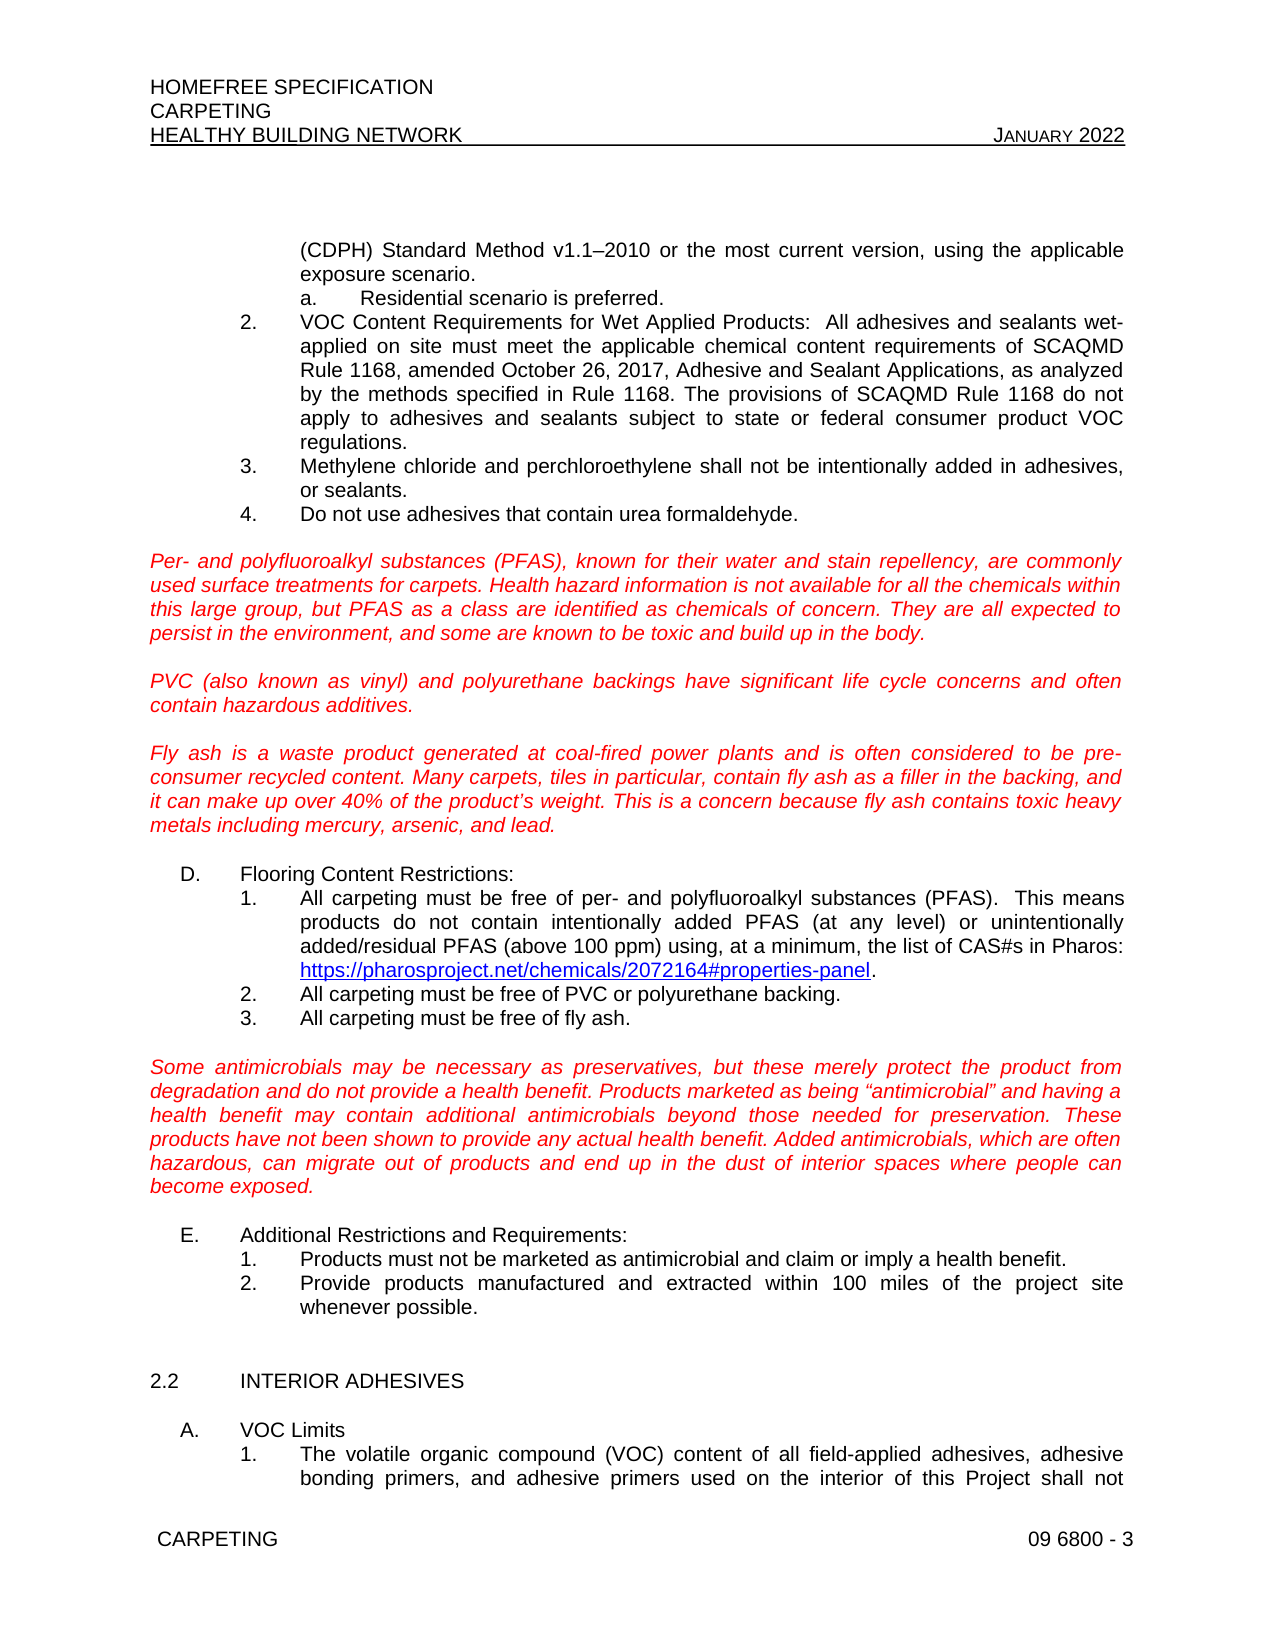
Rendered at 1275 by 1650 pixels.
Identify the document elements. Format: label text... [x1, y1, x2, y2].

list Fly ash is a waste product generated at coal-fired power plants and is often considered to be pre-consumer recycled content. Many carpets, tiles in particular, contain fly ash as a filler in the backing, and it can make up over 40% of the product’s weight. This is a concern because fly ash contains toxic heavy metals including mercury, arsenic, and lead. [150, 741, 1125, 837]
text Provide products manufactured and extracted within 100 miles of the project site whenever possible. [240, 1271, 1125, 1319]
list Some antimicrobials may be necessary as preservatives, but these merely protect the product from degradation and do not provide a health benefit. Products marketed as being “antimicrobial” and having a health benefit may contain additional antimicrobials beyond those needed for preservation. These products have not been shown to provide any actual health benefit. Added antimicrobials, which are often hazardous, can migrate out of products and end up in the dust of interior spaces where people can become exposed. [150, 1054, 1125, 1198]
text All carpeting must be free of per- and polyfluoroalkyl substances (PFAS). This means products do not contain intentionally added PFAS (at any level) or unintentionally added/residual PFAS (above 100 ppm) using, at a minimum, the list of CAS#s in Pharos: https://pharosproject.net/chemicals/2072164#properties-panel. [240, 886, 1125, 982]
list Flooring Content Restrictions: [180, 862, 1125, 886]
list Methylene chloride and perchloroethylene shall not be intentionally added in adhesives, or sealants. [240, 453, 1125, 501]
list Per- and polyfluoroalkyl substances (PFAS), known for their water and stain repellency, are commonly used surface treatments for carpets. Health hazard information is not available for all the chemicals within this large group, but PFAS as a class are identified as chemicals of concern. They are all expected to persist in the environment, and some are known to be toxic and build up in the body. [150, 549, 1125, 645]
text All carpeting must be free of PVC or polyurethane backing. [240, 982, 1125, 1006]
text INTERIOR ADHESIVES [150, 1369, 1125, 1393]
list Do not use adhesives that contain urea formaldehyde. [240, 501, 1125, 525]
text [240, 1442, 1125, 1490]
text VOC Limits [180, 1418, 1125, 1442]
text Additional Restrictions and Requirements: [180, 1223, 1125, 1247]
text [240, 238, 1125, 286]
text Residential scenario is preferred. [300, 286, 1125, 310]
list PVC (also known as vinyl) and polyurethane backings have significant life cycle concerns and often contain hazardous additives. [150, 669, 1125, 717]
text All carpeting must be free of fly ash. [240, 1006, 1125, 1029]
text Products must not be marketed as antimicrobial and claim or imply a health benefit. [240, 1247, 1125, 1271]
list VOC Content Requirements for Wet Applied Products: All adhesives and sealants wet-applied on site must meet the applicable chemical content requirements of SCAQMD Rule 1168, amended October 26, 2017, Adhesive and Sealant Applications, as analyzed by the methods specified in Rule 1168. The provisions of SCAQMD Rule 1168 do not apply to adhesives and sealants subject to state or federal consumer product VOC regulations. [240, 310, 1125, 453]
